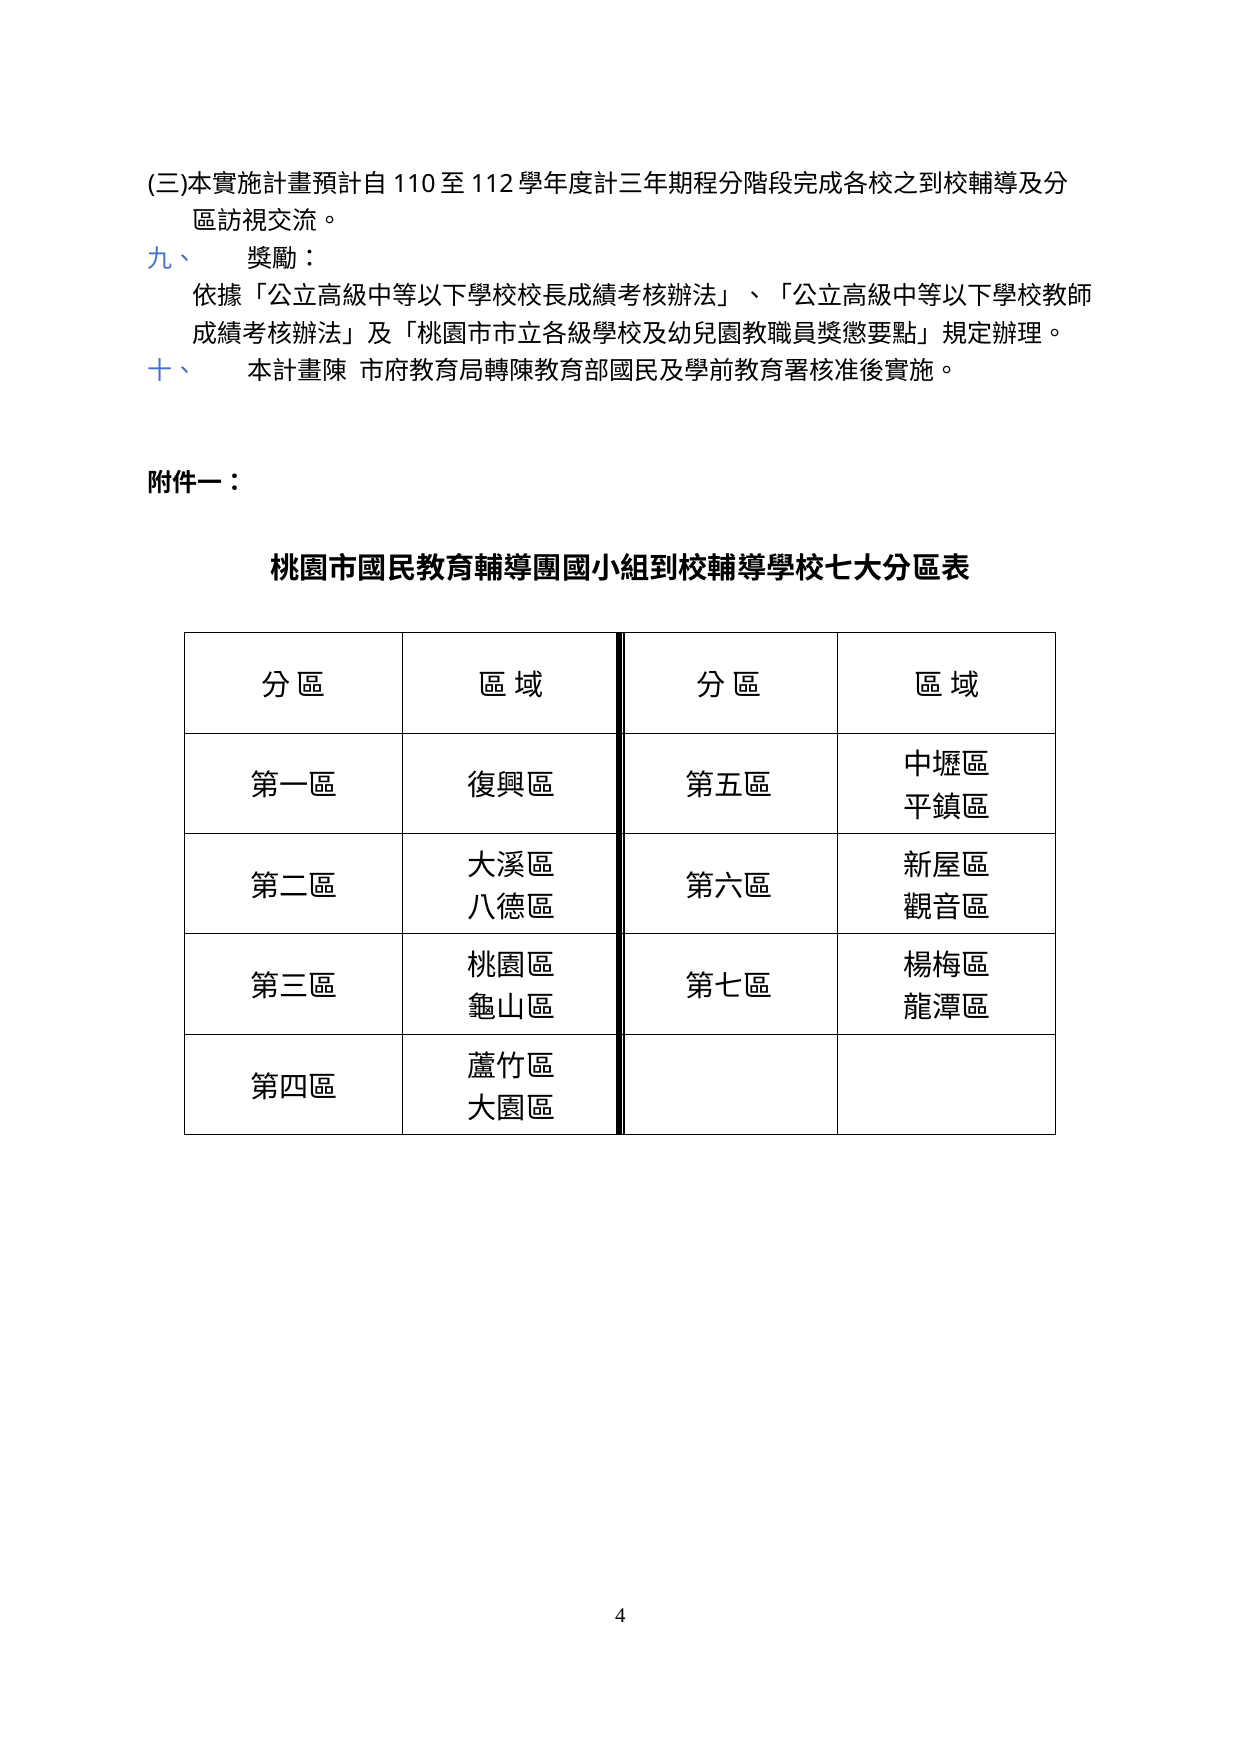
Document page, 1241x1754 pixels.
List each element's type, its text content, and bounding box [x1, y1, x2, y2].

table_cell 新屋區 觀音區 [838, 834, 1055, 933]
text 桃園市國民教育輔導團國小組到校輔導學校七大分區表 [148, 544, 1092, 587]
table_cell 第五區 [625, 734, 837, 833]
table_cell 第七區 [625, 934, 837, 1034]
table_header 區 域 [403, 633, 616, 732]
table_cell 桃園區 龜山區 [403, 934, 616, 1034]
text (三)本實施計畫預計自110至112學年度計三年期程分階段完成各校之到校輔導及分區訪視交流。 [148, 163, 1092, 238]
table_cell [625, 1035, 837, 1134]
table_cell 第二區 [185, 834, 402, 933]
table_cell 大溪區 八德區 [403, 834, 616, 933]
table_cell 第四區 [185, 1035, 402, 1134]
table_cell 第六區 [625, 834, 837, 933]
table_header 分 區 [625, 633, 837, 732]
list 獎勵： [148, 238, 1092, 275]
table_header 區 域 [838, 633, 1055, 732]
table_cell 第三區 [185, 934, 402, 1034]
text 附件一： [148, 463, 1092, 499]
text 依據「公立高級中等以下學校校長成績考核辦法」、「公立高級中等以下學校教師成績考核辦法」及「桃園市市立各級學校及幼兒園教職員獎懲要點」規定辦理。 [192, 275, 1092, 350]
table_cell 中壢區 平鎮區 [838, 734, 1055, 833]
table_cell 蘆竹區 大園區 [403, 1035, 616, 1134]
list 本計畫陳 市府教育局轉陳教育部國民及學前教育署核准後實施。 [148, 350, 1092, 388]
table_cell [838, 1035, 1055, 1134]
table_cell 第一區 [185, 734, 402, 833]
table_cell 楊梅區 龍潭區 [838, 934, 1055, 1034]
table_header 分 區 [185, 633, 402, 732]
table_cell 復興區 [403, 734, 616, 833]
